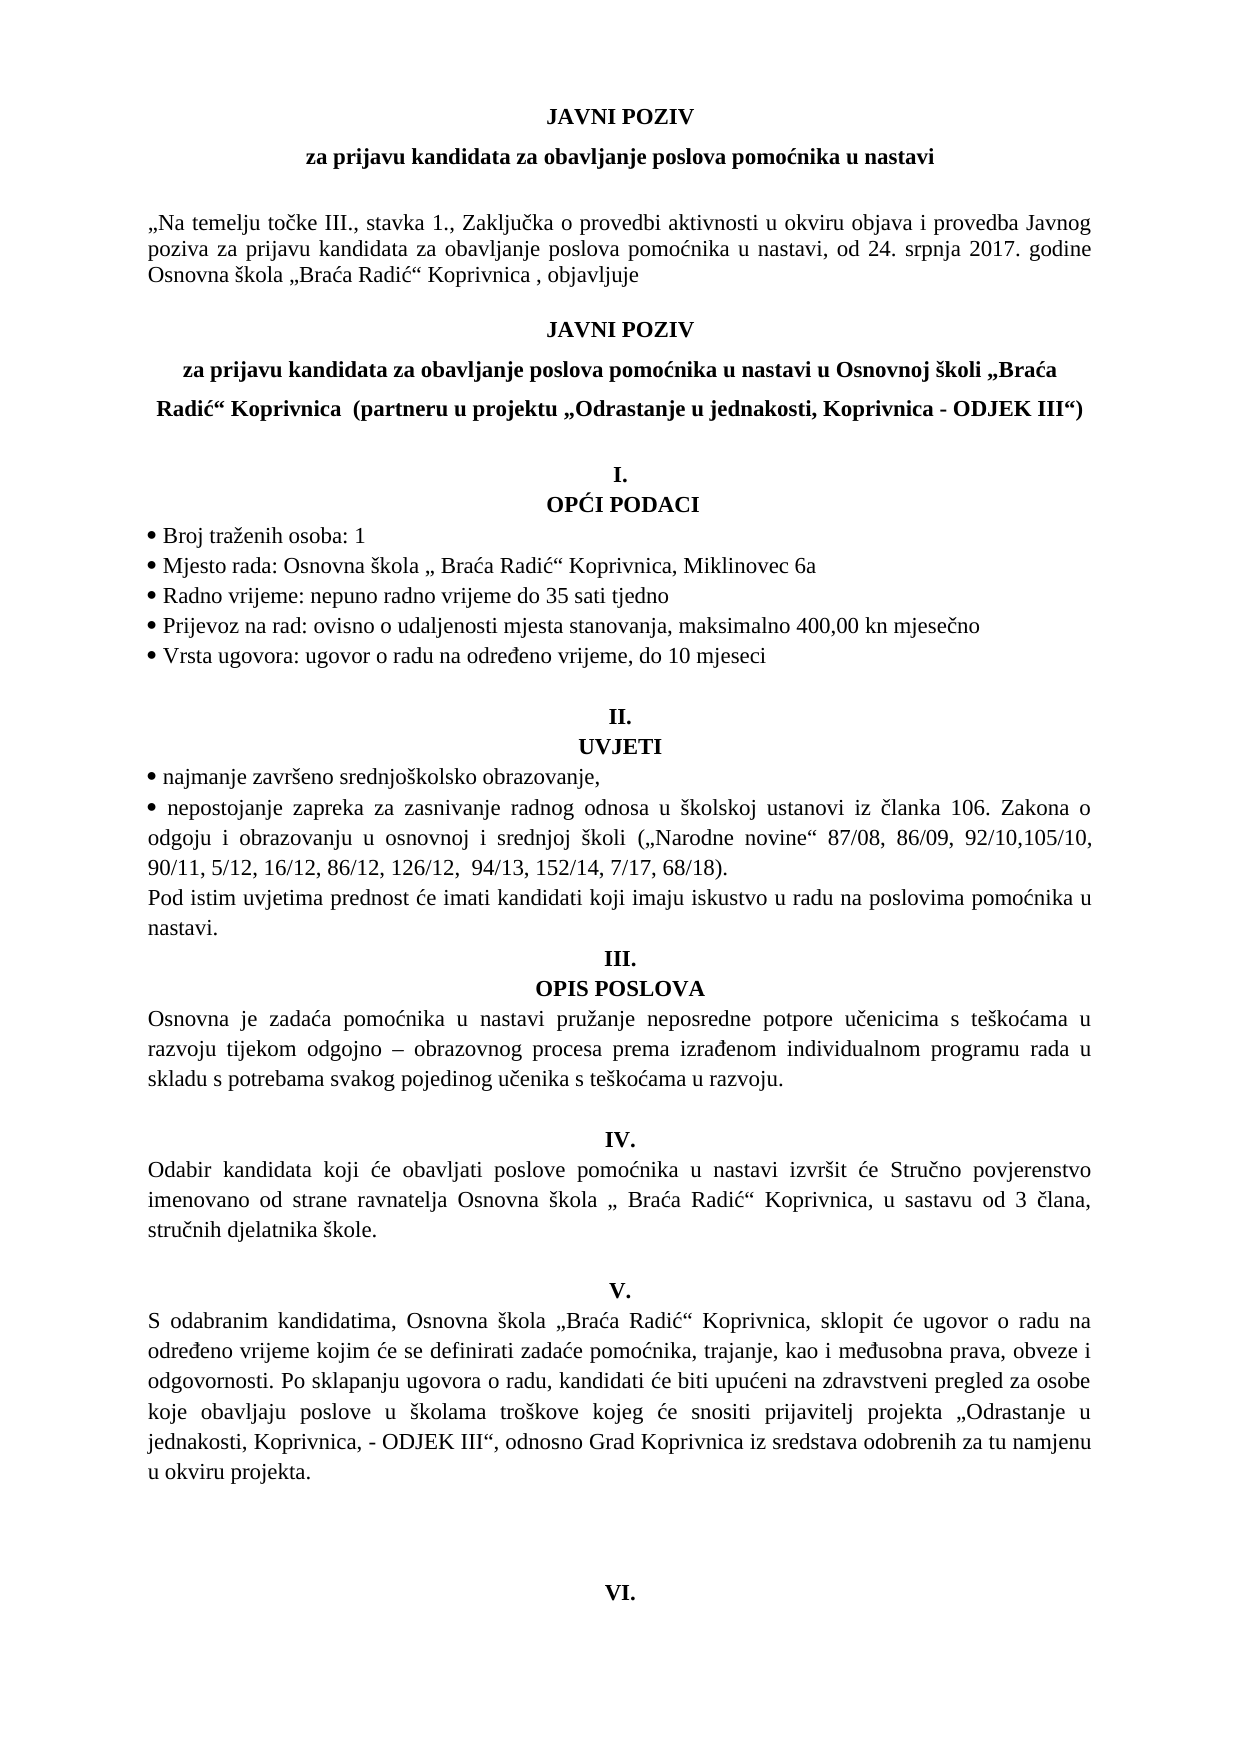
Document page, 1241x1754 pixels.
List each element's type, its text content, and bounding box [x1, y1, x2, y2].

text S odabranim kandidatima, Osnovna škola „Braća Radić“ Koprivnica, sklopit će ugovor o radu na određeno vrijeme kojim će se definirati zadaće pomoćnika, trajanje, kao i međusobna prava, obveze i odgovornosti. Po sklapanju ugovora o radu, kandidati će biti upućeni na zdravstveni pregled za osobe koje obavljaju poslove u školama troškove kojeg će snositi prijavitelj projekta „Odrastanje u jednakosti, Koprivnica, - ODJEK III“, odnosno Grad Koprivnica iz sredstava odobrenih za tu namjenu u okviru projekta. [148, 1307, 1093, 1484]
text Broj traženih osoba: 1 [148, 522, 1093, 548]
text Odabir kandidata koji će obavljati poslove pomoćnika u nastavi izvršit će Stručno povjerenstvo imenovano od strane ravnatelja Osnovna škola „ Braća Radić“ Koprivnica, u sastavu od 3 člana, stručnih djelatnika škole. [148, 1156, 1093, 1243]
text Osnovna je zadaća pomoćnika u nastavi pružanje neposredne potpore učenicima s teškoćama u razvoju tijekom odgojno – obrazovnog procesa prema izrađenom individualnom programu rada u skladu s potrebama svakog pojedinog učenika s teškoćama u razvoju. [148, 1005, 1093, 1092]
text JAVNI POZIV [148, 317, 1093, 343]
text „Na temelju točke III., stavka 1., Zaključka o provedbi aktivnosti u okviru objava i provedba Javnog poziva za prijavu kandidata za obavljanje poslova pomoćnika u nastavi, od 24. srpnja 2017. godine Osnovna škola „Braća Radić“ Koprivnica , objavljuje [148, 209, 1093, 288]
text za prijavu kandidata za obavljanje poslova pomoćnika u nastavi u Osnovnoj školi „Braća Radić“ Koprivnica (partneru u projektu „Odrastanje u jednakosti, Koprivnica - ODJEK III“) [148, 356, 1093, 422]
text II. [148, 703, 1093, 729]
text Radno vrijeme: nepuno radno vrijeme do 35 sati tjedno [148, 582, 1093, 608]
text OPĆI PODACI [148, 492, 1093, 518]
text Mjesto rada: Osnovna škola „ Braća Radić“ Koprivnica, Miklinovec 6a [148, 552, 1093, 578]
text IV. [148, 1126, 1093, 1152]
text za prijavu kandidata za obavljanje poslova pomoćnika u nastavi [148, 143, 1093, 169]
text VI. [148, 1579, 1093, 1605]
text V. [148, 1277, 1093, 1303]
text I. [148, 461, 1093, 488]
text Vrsta ugovora: ugovor o radu na određeno vrijeme, do 10 mjeseci [148, 643, 1093, 669]
text JAVNI POZIV [148, 103, 1093, 130]
text OPIS POSLOVA [148, 975, 1093, 1001]
text Pod istim uvjetima prednost će imati kandidati koji imaju iskustvo u radu na poslovima pomoćnika u nastavi. [148, 884, 1093, 941]
text UVJETI [148, 733, 1093, 759]
text nepostojanje zapreka za zasnivanje radnog odnosa u školskoj ustanovi iz članka 106. Zakona o odgoju i obrazovanju u osnovnoj i srednjoj školi („Narodne novine“ 87/08, 86/09, 92/10,105/10, 90/11, 5/12, 16/12, 86/12, 126/12, 94/13, 152/14, 7/17, 68/18). [148, 794, 1093, 880]
text najmanje završeno srednjoškolsko obrazovanje, [148, 763, 1093, 790]
text Prijevoz na rad: ovisno o udaljenosti mjesta stanovanja, maksimalno 400,00 kn mjesečno [148, 612, 1093, 639]
text III. [148, 945, 1093, 971]
